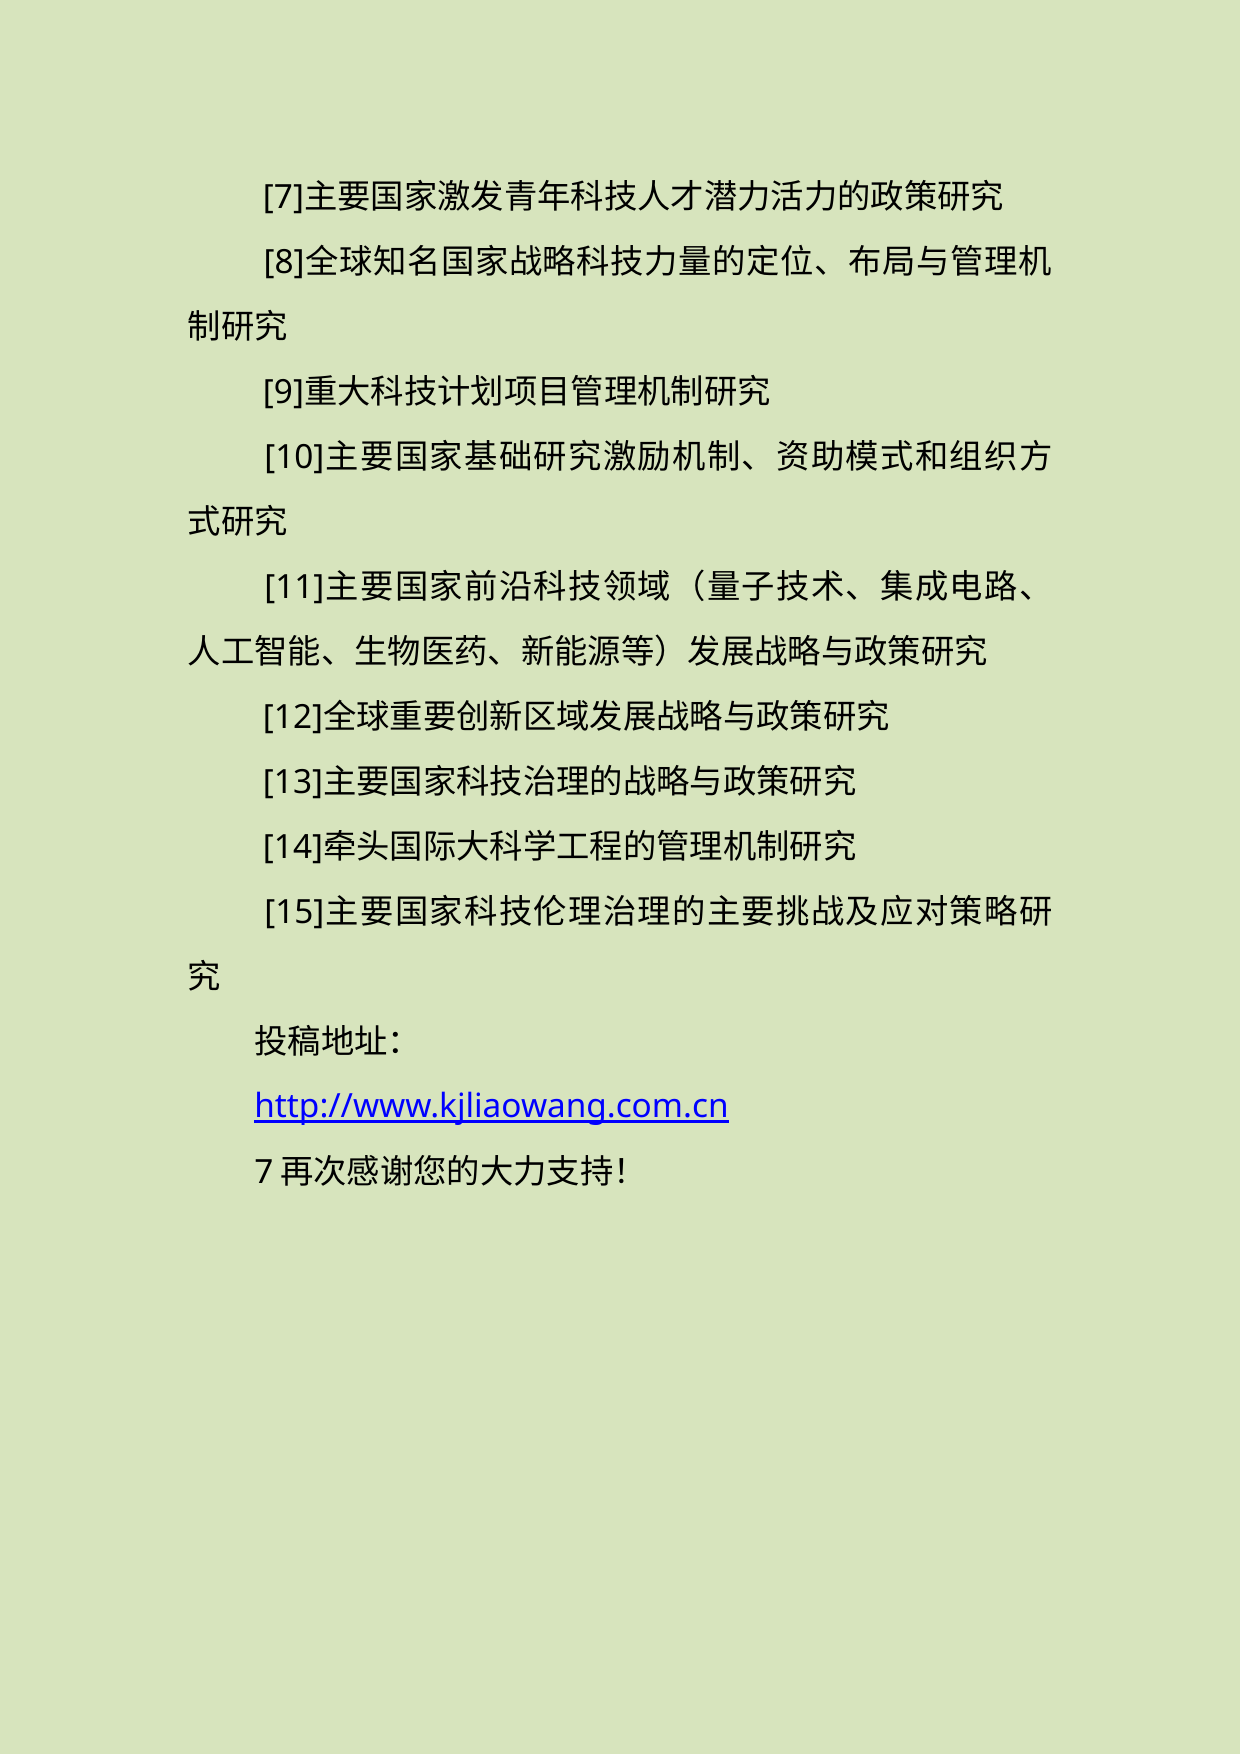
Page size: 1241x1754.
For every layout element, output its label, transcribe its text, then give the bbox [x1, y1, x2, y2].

text [10]主要国家基础研究激励机制、资助模式和组织方式研究 [187, 422, 1053, 552]
text 7再次感谢您的大力支持！ [187, 1137, 1053, 1202]
text [7]主要国家激发青年科技人才潜力活力的政策研究 [187, 162, 1053, 227]
text [15]主要国家科技伦理治理的主要挑战及应对策略研究 [187, 877, 1053, 1007]
text 投稿地址： [187, 1007, 1053, 1072]
text [9]重大科技计划项目管理机制研究 [187, 357, 1053, 422]
text [8]全球知名国家战略科技力量的定位、布局与管理机制研究 [187, 227, 1053, 357]
text http://www.kjliaowang.com.cn [187, 1072, 1053, 1137]
text [14]牵头国际大科学工程的管理机制研究 [187, 812, 1053, 877]
text [11]主要国家前沿科技领域（量子技术、集成电路、人工智能、生物医药、新能源等）发展战略与政策研究 [187, 552, 1053, 682]
text [13]主要国家科技治理的战略与政策研究 [187, 747, 1053, 812]
text [12]全球重要创新区域发展战略与政策研究 [187, 682, 1053, 747]
